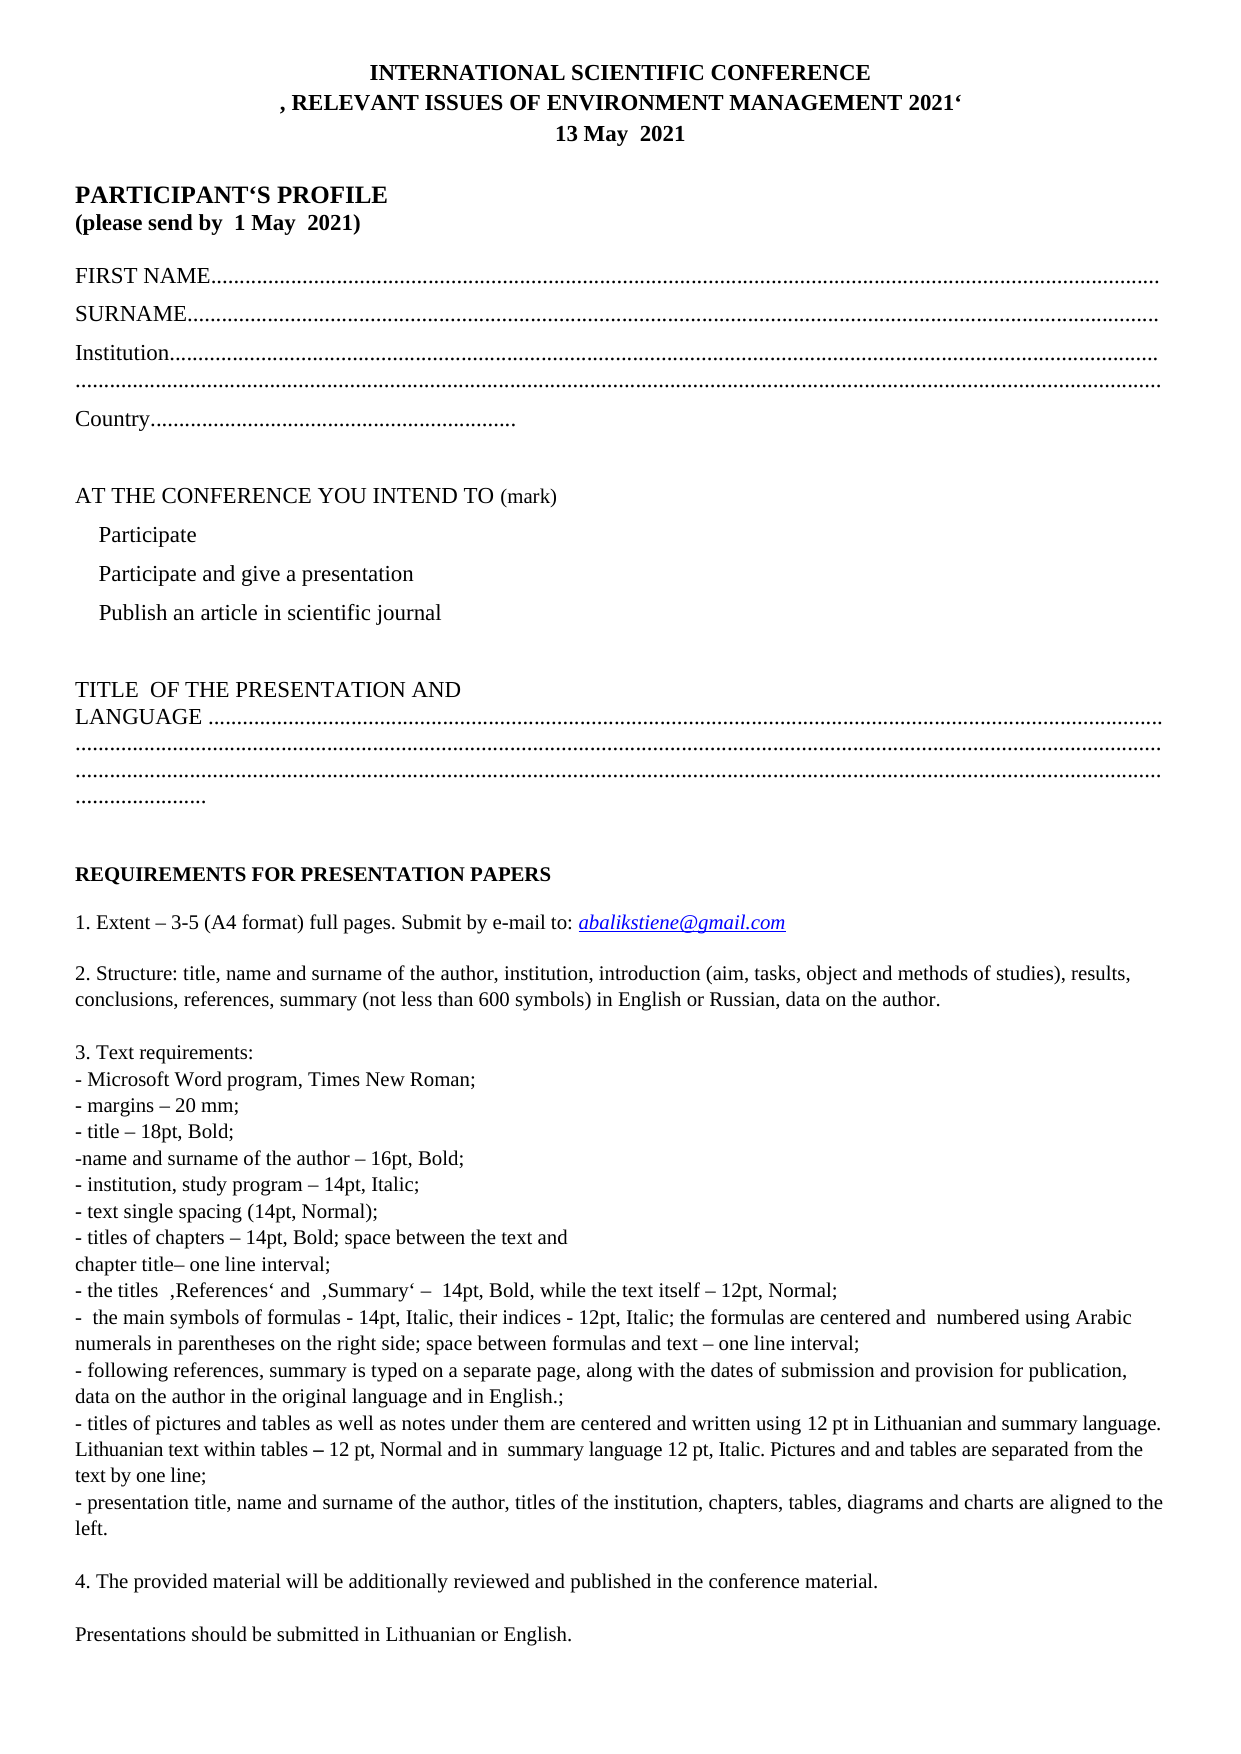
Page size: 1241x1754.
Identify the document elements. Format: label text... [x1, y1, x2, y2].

text FIRST NAME...................................................................................................................................................................... [75, 262, 1165, 288]
text 13 May 2021 [75, 120, 1165, 146]
text (please send by 1 May 2021) [75, 209, 1165, 235]
text 3. Text requirements: [75, 1040, 1165, 1064]
text INTERNATIONAL SCIENTIFIC CONFERENCE [75, 59, 1165, 85]
text chapter title– one line interval; [75, 1252, 1165, 1276]
text - margins – 20 mm; [75, 1093, 1165, 1117]
text - institution, study program – 14pt, Italic; [75, 1172, 1165, 1196]
text - the main symbols of formulas - 14pt, Italic, their indices - 12pt, Italic; the formulas are centered and numbered using Arabic numerals in parentheses on the right side; space between formulas and text – one line interval; [75, 1305, 1165, 1355]
text Presentations should be submitted in Lithuanian or English. [75, 1622, 1165, 1646]
text AT THE CONFERENCE YOU INTEND TO (mark) [75, 482, 1165, 509]
text 2. Structure: title, name and surname of the author, institution, introduction (aim, tasks, object and methods of studies), results, conclusions, references, summary (not less than 600 symbols) in English or Russian, data on the author. [75, 961, 1165, 1011]
text - following references, summary is typed on a separate page, along with the dates of submission and provision for publication, data on the author in the original language and in English.; [75, 1358, 1165, 1408]
text TITLE OF THE PRESENTATION AND LANGUAGE .......................................................................................................................................................................................................................................................................................................................................................................................................................................................................................................................................................................................... [75, 677, 1165, 808]
text -name and surname of the author – 16pt, Bold; [75, 1146, 1165, 1170]
text 1. Extent – 3-5 (A4 format) full pages. Submit by e-mail to: abalikstiene@gmail.com [75, 910, 1165, 934]
text - the titles ‚References‘ and ‚Summary‘ – 14pt, Bold, while the text itself – 12pt, Normal; [75, 1278, 1165, 1302]
text PARTICIPANT‘S PROFILE [75, 180, 1165, 209]
text REQUIREMENTS FOR PRESENTATION PAPERS [75, 862, 1165, 886]
text - titles of chapters – 14pt, Bold; space between the text and [75, 1225, 1165, 1249]
text  Publish an article in scientific journal [75, 599, 1165, 625]
text Country................................................................ [75, 404, 1165, 431]
text ‚ RELEVANT ISSUES OF ENVIRONMENT MANAGEMENT 2021‘ [75, 89, 1165, 116]
text  Participate and give a presentation [75, 560, 1165, 586]
text SURNAME.......................................................................................................................................................................... [75, 301, 1165, 327]
text - presentation title, name and surname of the author, titles of the institution, chapters, tables, diagrams and charts are aligned to the left. [75, 1490, 1165, 1540]
text - Microsoft Word program, Times New Roman; [75, 1067, 1165, 1091]
text - title – 18pt, Bold; [75, 1119, 1165, 1143]
text Institution........................................................................................................................................................................................................................................................................................................................................................................... [75, 339, 1165, 392]
text 4. The provided material will be additionally reviewed and published in the conference material. [75, 1569, 1165, 1593]
text  Participate [75, 521, 1165, 547]
text - titles of pictures and tables as well as notes under them are centered and written using 12 pt in Lithuanian and summary language. Lithuanian text within tables – 12 pt, Normal and in summary language 12 pt, Italic. Pictures and and tables are separated from the text by one line; [75, 1411, 1165, 1487]
text - text single spacing (14pt, Normal); [75, 1199, 1165, 1223]
